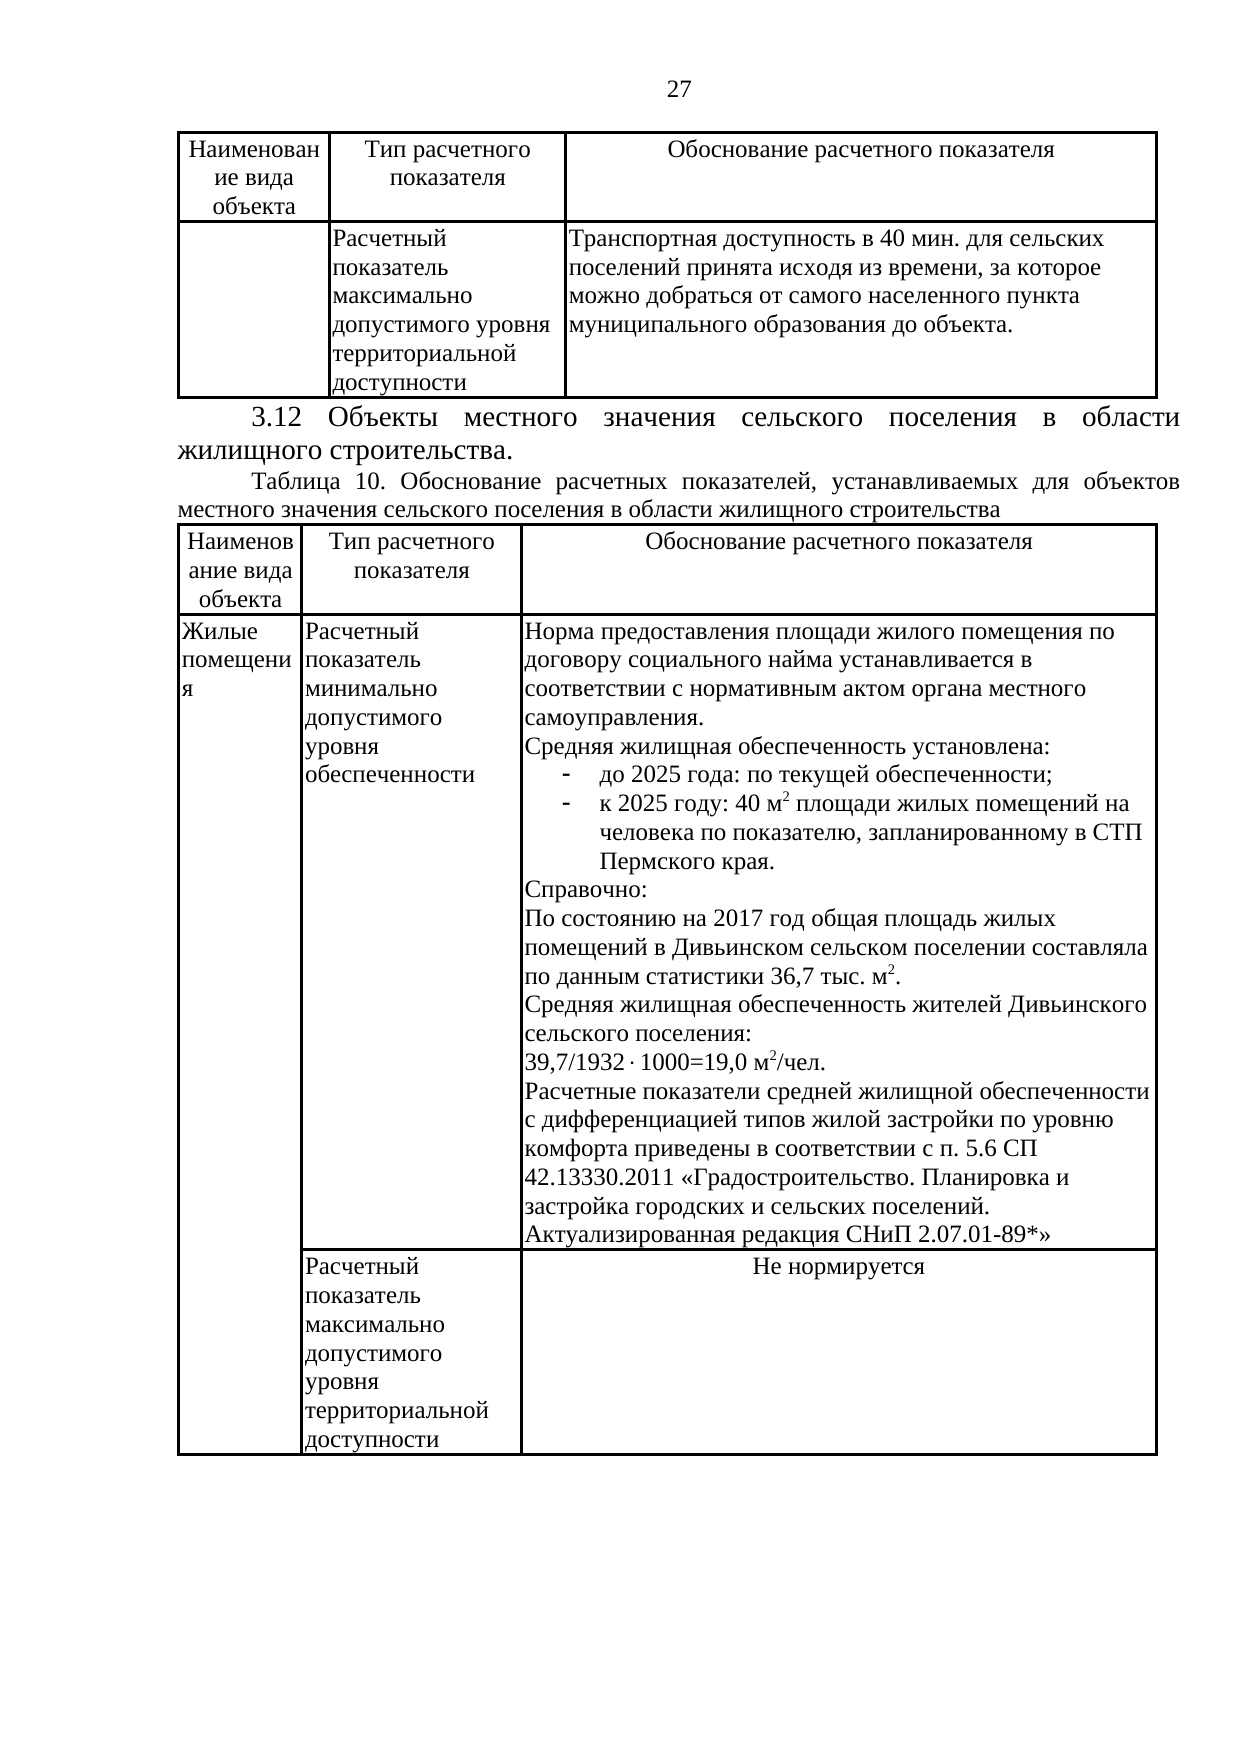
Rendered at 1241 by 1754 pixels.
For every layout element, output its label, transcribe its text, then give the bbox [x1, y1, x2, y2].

table_header Наименование вида объекта [180, 526, 300, 613]
table_cell Жилые помещения [180, 616, 300, 1453]
table_cell Норма предоставления площади жилого помещения по договору социального найма устанавливается в соответствии с нормативным актом органа местного самоуправления. Средняя жилищная обеспеченность установлена: до 2025 года: по текущей обеспеченности; к 2025 году: 40 м2 площади жилых помещений на человека по показателю, запланированному в СТП Пермского края. Справочно: По состоянию на 2017 год общая площадь жилых помещений в Дивьинском сельском поселении составляла по данным статистики 36,7 тыс. м2. Средняя жилищная обеспеченность жителей Дивьинского сельского поселения: 39,7/19321000=19,0 м2/чел. Расчетные показатели средней жилищной обеспеченности с дифференциацией типов жилой застройки по уровню комфорта приведены в соответствии с п. 5.6 СП 42.13330.2011 «Градостроительство. Планировка и застройка городских и сельских поселений. Актуализированная редакция СНиП 2.07.01-89*» [523, 616, 1155, 1248]
table_header Тип расчетного показателя [331, 134, 564, 220]
table_header Обоснование расчетного показателя [567, 134, 1155, 220]
table_cell Расчетный показатель минимально допустимого уровня обеспеченности [303, 616, 520, 1248]
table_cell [180, 223, 328, 396]
table_header Наименование вида объекта [180, 134, 328, 220]
table_cell Не нормируется [523, 1251, 1155, 1453]
table_header Обоснование расчетного показателя [523, 526, 1155, 613]
table_cell Расчетный показатель максимально допустимого уровня территориальной доступности [331, 223, 564, 396]
text 3.12 Объекты местного значения сельского поселения в области жилищного строительства. [177, 399, 1181, 466]
table_cell Транспортная доступность в 40 мин. для сельских поселений принята исходя из времени, за которое можно добраться от самого населенного пункта муниципального образования до объекта. [567, 223, 1155, 396]
table_cell Расчетный показатель максимально допустимого уровня территориальной доступности [303, 1251, 520, 1453]
table_header Тип расчетного показателя [303, 526, 520, 613]
text Таблица 10. Обоснование расчетных показателей, устанавливаемых для объектов местного значения сельского поселения в области жилищного строительства [177, 466, 1181, 523]
